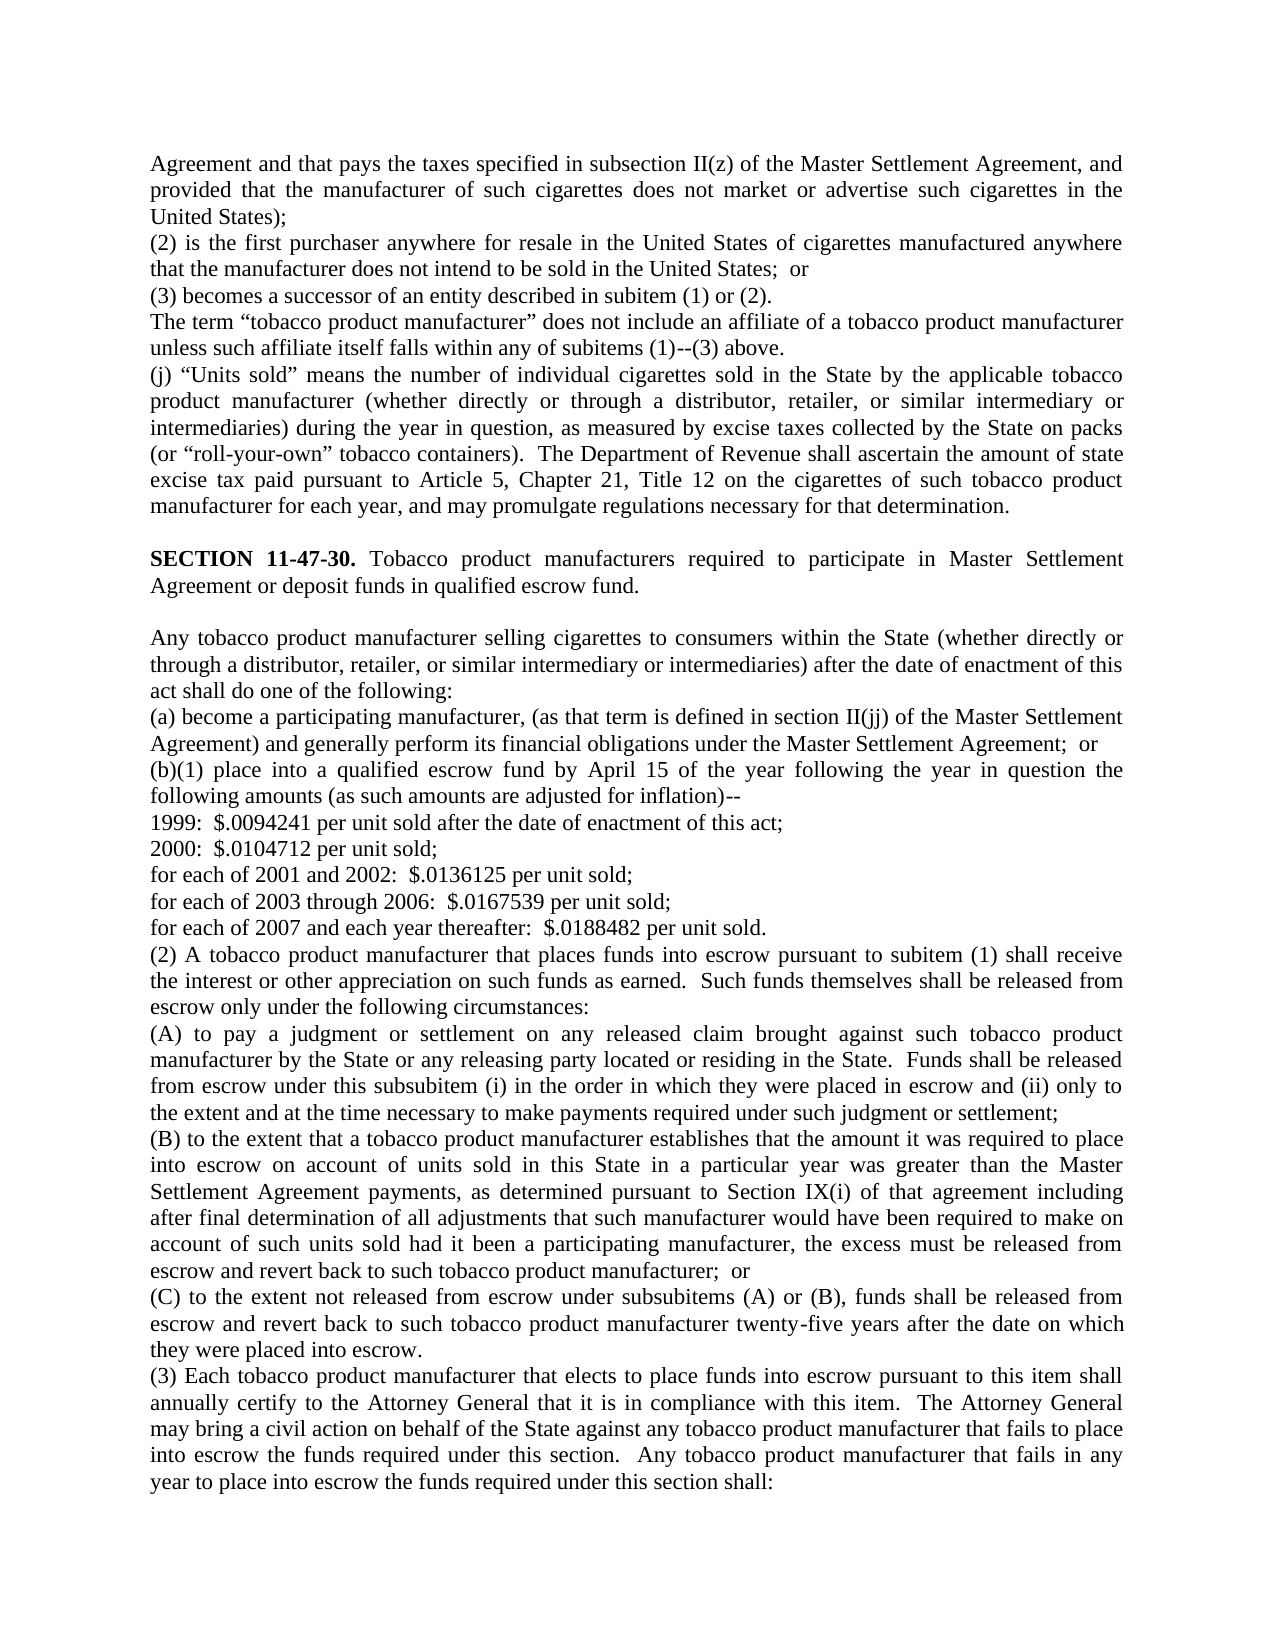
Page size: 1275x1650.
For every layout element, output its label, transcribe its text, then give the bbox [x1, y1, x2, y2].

text (j) “Units sold” means the number of individual cigarettes sold in the State by the applicable tobacco product manufacturer (whether directly or through a distributor, retailer, or similar intermediary or intermediaries) during the year in question, as measured by excise taxes collected by the State on packs (or “roll-your-own” tobacco containers). The Department of Revenue shall ascertain the amount of state excise tax paid pursuant to Article 5, Chapter 21, Title 12 on the cigarettes of such tobacco product manufacturer for each year, and may promulgate regulations necessary for that determination. [150, 361, 1125, 519]
text 2000: $.0104712 per unit sold; [150, 835, 1125, 862]
text for each of 2001 and 2002: $.0136125 per unit sold; [150, 862, 1125, 888]
text (3) becomes a successor of an entity described in subitem (1) or (2). [150, 282, 1125, 308]
text SECTION 11-47-30. Tobacco product manufacturers required to participate in Master Settlement Agreement or deposit funds in qualified escrow fund. [150, 545, 1125, 598]
text (a) become a participating manufacturer, (as that term is defined in section II(jj) of the Master Settlement Agreement) and generally perform its financial obligations under the Master Settlement Agreement; or [150, 703, 1125, 756]
text for each of 2003 through 2006: $.0167539 per unit sold; [150, 888, 1125, 914]
text 1999: $.0094241 per unit sold after the date of enactment of this act; [150, 809, 1125, 835]
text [150, 150, 1125, 229]
text for each of 2007 and each year thereafter: $.0188482 per unit sold. [150, 914, 1125, 941]
text (2) is the first purchaser anywhere for resale in the United States of cigarettes manufactured anywhere that the manufacturer does not intend to be sold in the United States; or [150, 229, 1125, 282]
text (B) to the extent that a tobacco product manufacturer establishes that the amount it was required to place into escrow on account of units sold in this State in a particular year was greater than the Master Settlement Agreement payments, as determined pursuant to Section IX(i) of that agreement including after final determination of all adjustments that such manufacturer would have been required to make on account of such units sold had it been a participating manufacturer, the excess must be released from escrow and revert back to such tobacco product manufacturer; or [150, 1125, 1125, 1283]
text (3) Each tobacco product manufacturer that elects to place funds into escrow pursuant to this item shall annually certify to the Attorney General that it is in compliance with this item. The Attorney General may bring a civil action on behalf of the State against any tobacco product manufacturer that fails to place into escrow the funds required under this section. Any tobacco product manufacturer that fails in any year to place into escrow the funds required under this section shall: [150, 1362, 1125, 1494]
text (2) A tobacco product manufacturer that places funds into escrow pursuant to subitem (1) shall receive the interest or other appreciation on such funds as earned. Such funds themselves shall be released from escrow only under the following circumstances: [150, 941, 1125, 1020]
text Any tobacco product manufacturer selling cigarettes to consumers within the State (whether directly or through a distributor, retailer, or similar intermediary or intermediaries) after the date of enactment of this act shall do one of the following: [150, 624, 1125, 703]
text (A) to pay a judgment or settlement on any released claim brought against such tobacco product manufacturer by the State or any releasing party located or residing in the State. Funds shall be released from escrow under this subsubitem (i) in the order in which they were placed in escrow and (ii) only to the extent and at the time necessary to make payments required under such judgment or settlement; [150, 1020, 1125, 1125]
text The term “tobacco product manufacturer” does not include an affiliate of a tobacco product manufacturer unless such affiliate itself falls within any of subitems (1)--(3) above. [150, 308, 1125, 361]
text (C) to the extent not released from escrow under subsubitems (A) or (B), funds shall be released from escrow and revert back to such tobacco product manufacturer twenty-five years after the date on which they were placed into escrow. [150, 1283, 1125, 1362]
text (b)(1) place into a qualified escrow fund by April 15 of the year following the year in question the following amounts (as such amounts are adjusted for inflation)-- [150, 756, 1125, 809]
